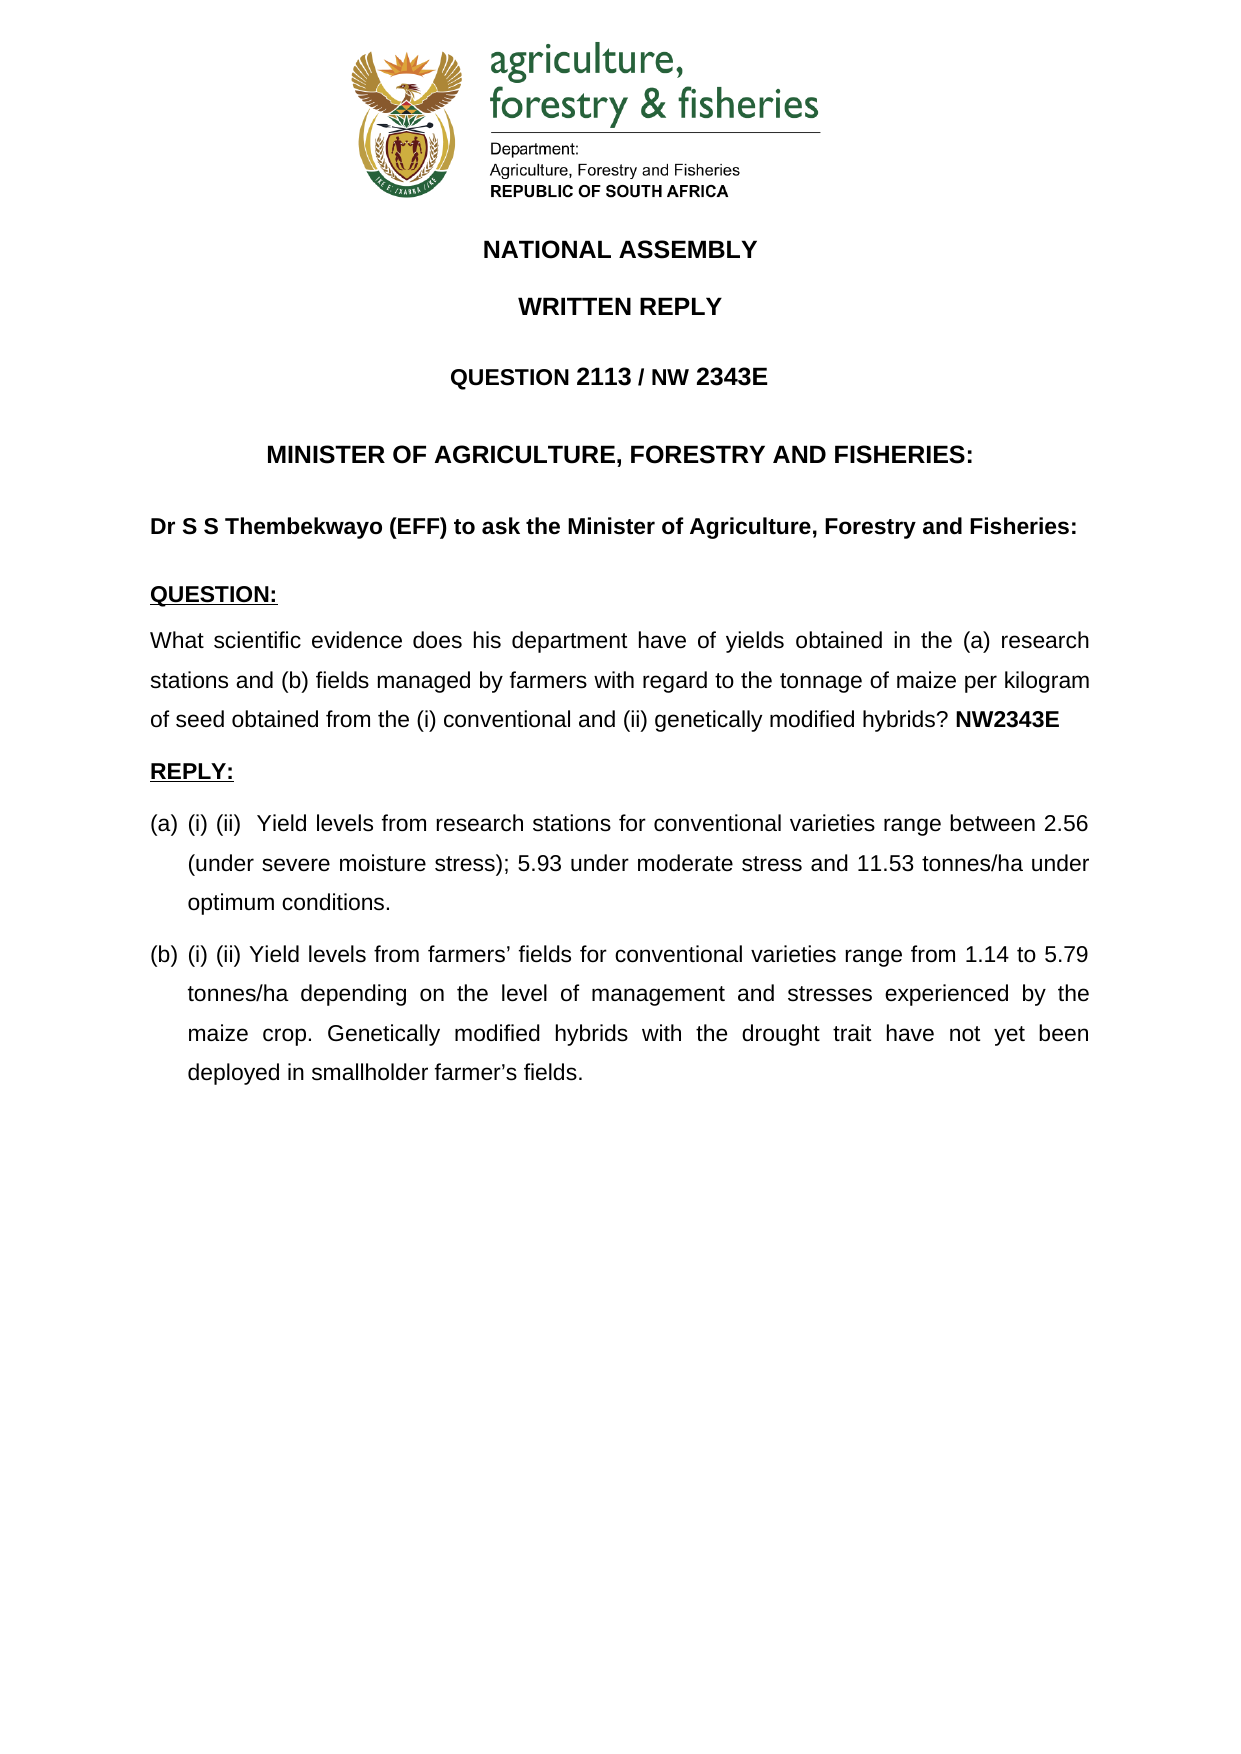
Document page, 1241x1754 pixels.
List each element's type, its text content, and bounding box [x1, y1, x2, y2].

text QUESTION: [150, 581, 1090, 608]
picture [347, 38, 823, 200]
text REPLY: [150, 758, 1090, 784]
text WRITTEN REPLY [150, 292, 1090, 321]
text MINISTER OF AGRICULTURE, FORESTRY AND FISHERIES: [150, 440, 1090, 469]
list (i) (ii) Yield levels from farmers’ fields for conventional varieties range from 1.14 to 5.79 tonnes/ha depending on the level of management and stresses experienced by the maize crop. Genetically modified hybrids with the drought trait have not yet been deployed in smallholder farmer’s fields. [150, 941, 1090, 1086]
text Dr S S Thembekwayo (EFF) to ask the Minister of Agriculture, Forestry and Fisheries: [150, 513, 1090, 539]
list (i) (ii) Yield levels from research stations for conventional varieties range between 2.56 (under severe moisture stress); 5.93 under moderate stress and 11.53 tonnes/ha under optimum conditions. [150, 810, 1090, 915]
text QUESTION 2113 / NW 2343E [450, 362, 1090, 391]
text NATIONAL ASSEMBLY [150, 150, 1090, 263]
text What scientific evidence does his department have of yields obtained in the (a) research stations and (b) fields managed by farmers with regard to the tonnage of maize per kilogram of seed obtained from the (i) conventional and (ii) genetically modified hybrids? NW2343E [150, 627, 1090, 732]
